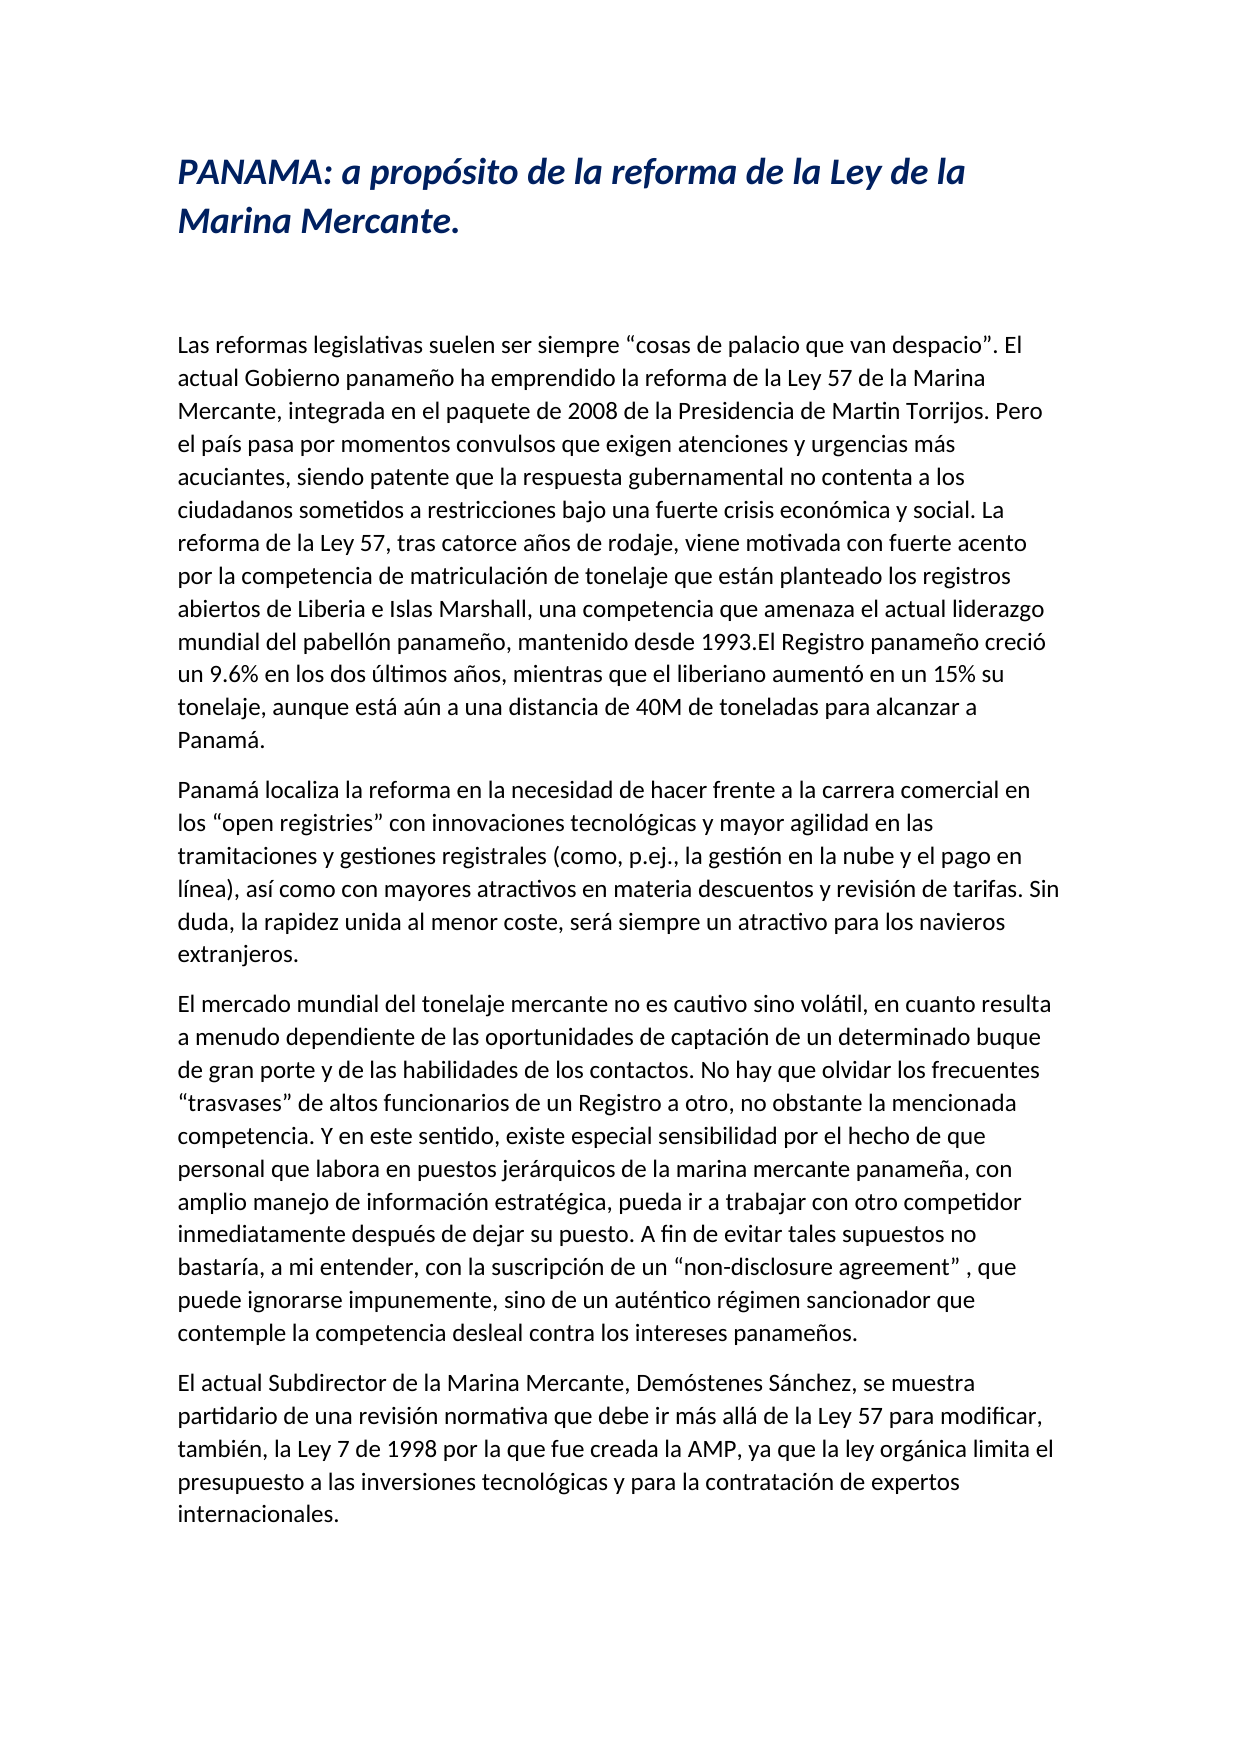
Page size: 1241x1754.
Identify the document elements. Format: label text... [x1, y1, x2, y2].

text Las reformas legislativas suelen ser siempre “cosas de palacio que van despacio”. El actual Gobierno panameño ha emprendido la reforma de la Ley 57 de la Marina Mercante, integrada en el paquete de 2008 de la Presidencia de Martin Torrijos. Pero el país pasa por momentos convulsos que exigen atenciones y urgencias más acuciantes, siendo patente que la respuesta gubernamental no contenta a los ciudadanos sometidos a restricciones bajo una fuerte crisis económica y social. La reforma de la Ley 57, tras catorce años de rodaje, viene motivada con fuerte acento por la competencia de matriculación de tonelaje que están planteado los registros abiertos de Liberia e Islas Marshall, una competencia que amenaza el actual liderazgo mundial del pabellón panameño, mantenido desde 1993.El Registro panameño creció un 9.6% en los dos últimos años, mientras que el liberiano aumentó en un 15% su tonelaje, aunque está aún a una distancia de 40M de toneladas para alcanzar a Panamá. [177, 329, 1063, 755]
text El actual Subdirector de la Marina Mercante, Demóstenes Sánchez, se muestra partidario de una revisión normativa que debe ir más allá de la Ley 57 para modificar, también, la Ley 7 de 1998 por la que fue creada la AMP, ya que la ley orgánica limita el presupuesto a las inversiones tecnológicas y para la contratación de expertos internacionales. [177, 1367, 1063, 1529]
text PANAMA: a propósito de la reforma de la Ley de la Marina Mercante. [177, 148, 1063, 243]
text Panamá localiza la reforma en la necesidad de hacer frente a la carrera comercial en los “open registries” con innovaciones tecnológicas y mayor agilidad en las tramitaciones y gestiones registrales (como, p.ej., la gestión en la nube y el pago en línea), así como con mayores atractivos en materia descuentos y revisión de tarifas. Sin duda, la rapidez unida al menor coste, será siempre un atractivo para los navieros extranjeros. [177, 774, 1063, 969]
text El mercado mundial del tonelaje mercante no es cautivo sino volátil, en cuanto resulta a menudo dependiente de las oportunidades de captación de un determinado buque de gran porte y de las habilidades de los contactos. No hay que olvidar los frecuentes “trasvases” de altos funcionarios de un Registro a otro, no obstante la mencionada competencia. Y en este sentido, existe especial sensibilidad por el hecho de que personal que labora en puestos jerárquicos de la marina mercante panameña, con amplio manejo de información estratégica, pueda ir a trabajar con otro competidor inmediatamente después de dejar su puesto. A fin de evitar tales supuestos no bastaría, a mi entender, con la suscripción de un “non-disclosure agreement” , que puede ignorarse impunemente, sino de un auténtico régimen sancionador que contemple la competencia desleal contra los intereses panameños. [177, 988, 1063, 1348]
